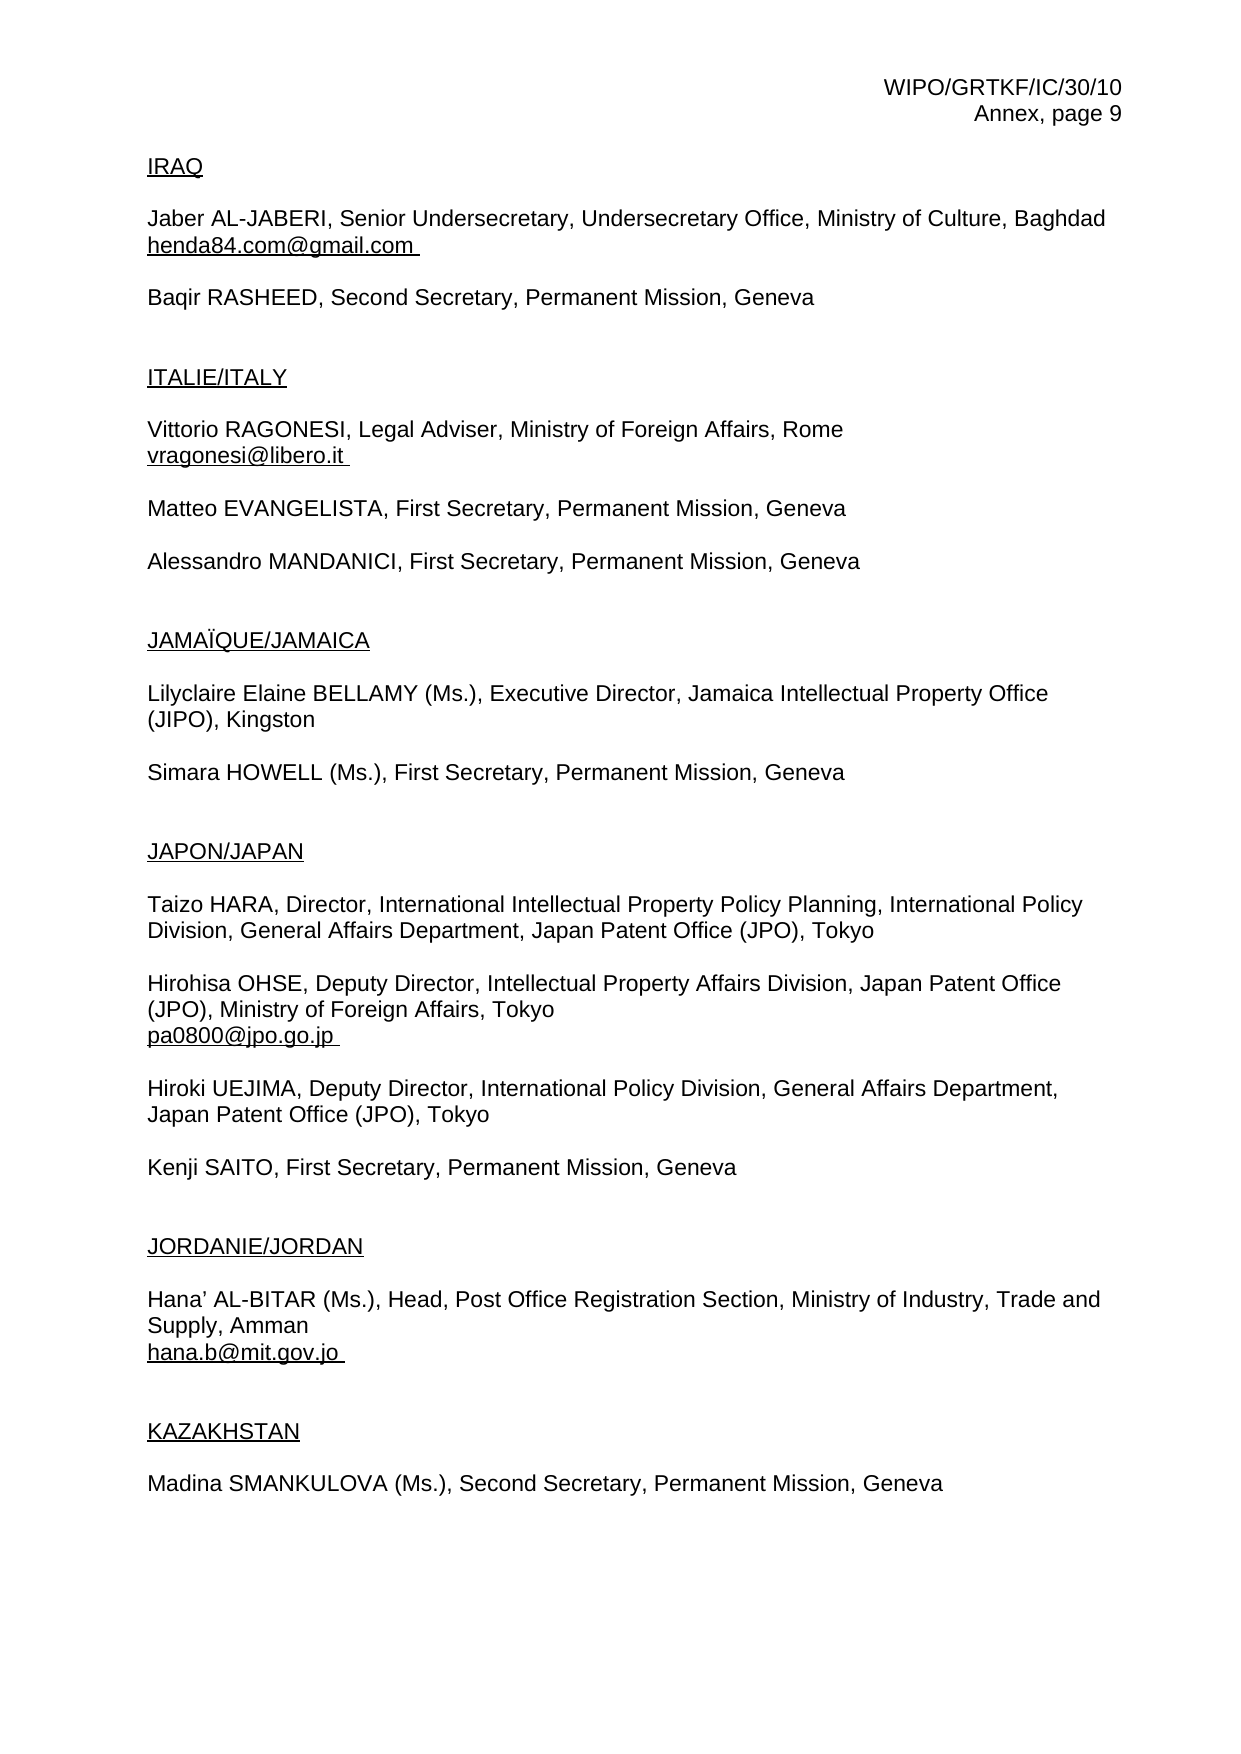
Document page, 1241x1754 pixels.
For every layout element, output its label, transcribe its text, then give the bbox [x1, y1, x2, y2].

text Vittorio RAGONESI, Legal Adviser, Ministry of Foreign Affairs, Rome [147, 416, 1122, 442]
text vragonesi@libero.it [147, 442, 1122, 469]
text JAPON/JAPAN [147, 838, 1122, 864]
text Lilyclaire Elaine BELLAMY (Ms.), Executive Director, Jamaica Intellectual Property Office (JIPO), Kingston [147, 680, 1122, 732]
text Simara HOWELL (Ms.), First Secretary, Permanent Mission, Geneva [147, 759, 1122, 785]
text Alessandro MANDANICI, First Secretary, Permanent Mission, Geneva [147, 548, 1122, 574]
text Hirohisa OHSE, Deputy Director, Intellectual Property Affairs Division, Japan Patent Office (JPO), Ministry of Foreign Affairs, Tokyo [147, 969, 1122, 1022]
text pa0800@jpo.go.jp [147, 1022, 1122, 1049]
text Matteo EVANGELISTA, First Secretary, Permanent Mission, Geneva [147, 495, 1122, 522]
text JAMAÏQUE/JAMAICA [147, 627, 1122, 653]
text Hana’ AL-BITAR (Ms.), Head, Post Office Registration Section, Ministry of Industry, Trade and Supply, Amman [147, 1286, 1122, 1338]
text Jaber AL-JABERI, Senior Undersecretary, Undersecretary Office, Ministry of Culture, Baghdad [147, 205, 1122, 232]
text ITALIE/ITALY [147, 363, 1122, 390]
text hana.b@mit.gov.jo [147, 1338, 1122, 1365]
text IRAQ [147, 153, 1122, 179]
text KAZAKHSTAN [147, 1418, 1122, 1444]
text Baqir RASHEED, Second Secretary, Permanent Mission, Geneva [147, 284, 1122, 311]
text Madina SMANKULOVA (Ms.), Second Secretary, Permanent Mission, Geneva [147, 1470, 1122, 1497]
text henda84.com@gmail.com [147, 232, 1122, 258]
text Hiroki UEJIMA, Deputy Director, International Policy Division, General Affairs Department, Japan Patent Office (JPO), Tokyo [147, 1075, 1122, 1128]
text JORDANIE/JORDAN [147, 1233, 1122, 1259]
text Taizo HARA, Director, International Intellectual Property Policy Planning, International Policy Division, General Affairs Department, Japan Patent Office (JPO), Tokyo [147, 891, 1122, 943]
text Kenji SAITO, First Secretary, Permanent Mission, Geneva [147, 1154, 1122, 1180]
